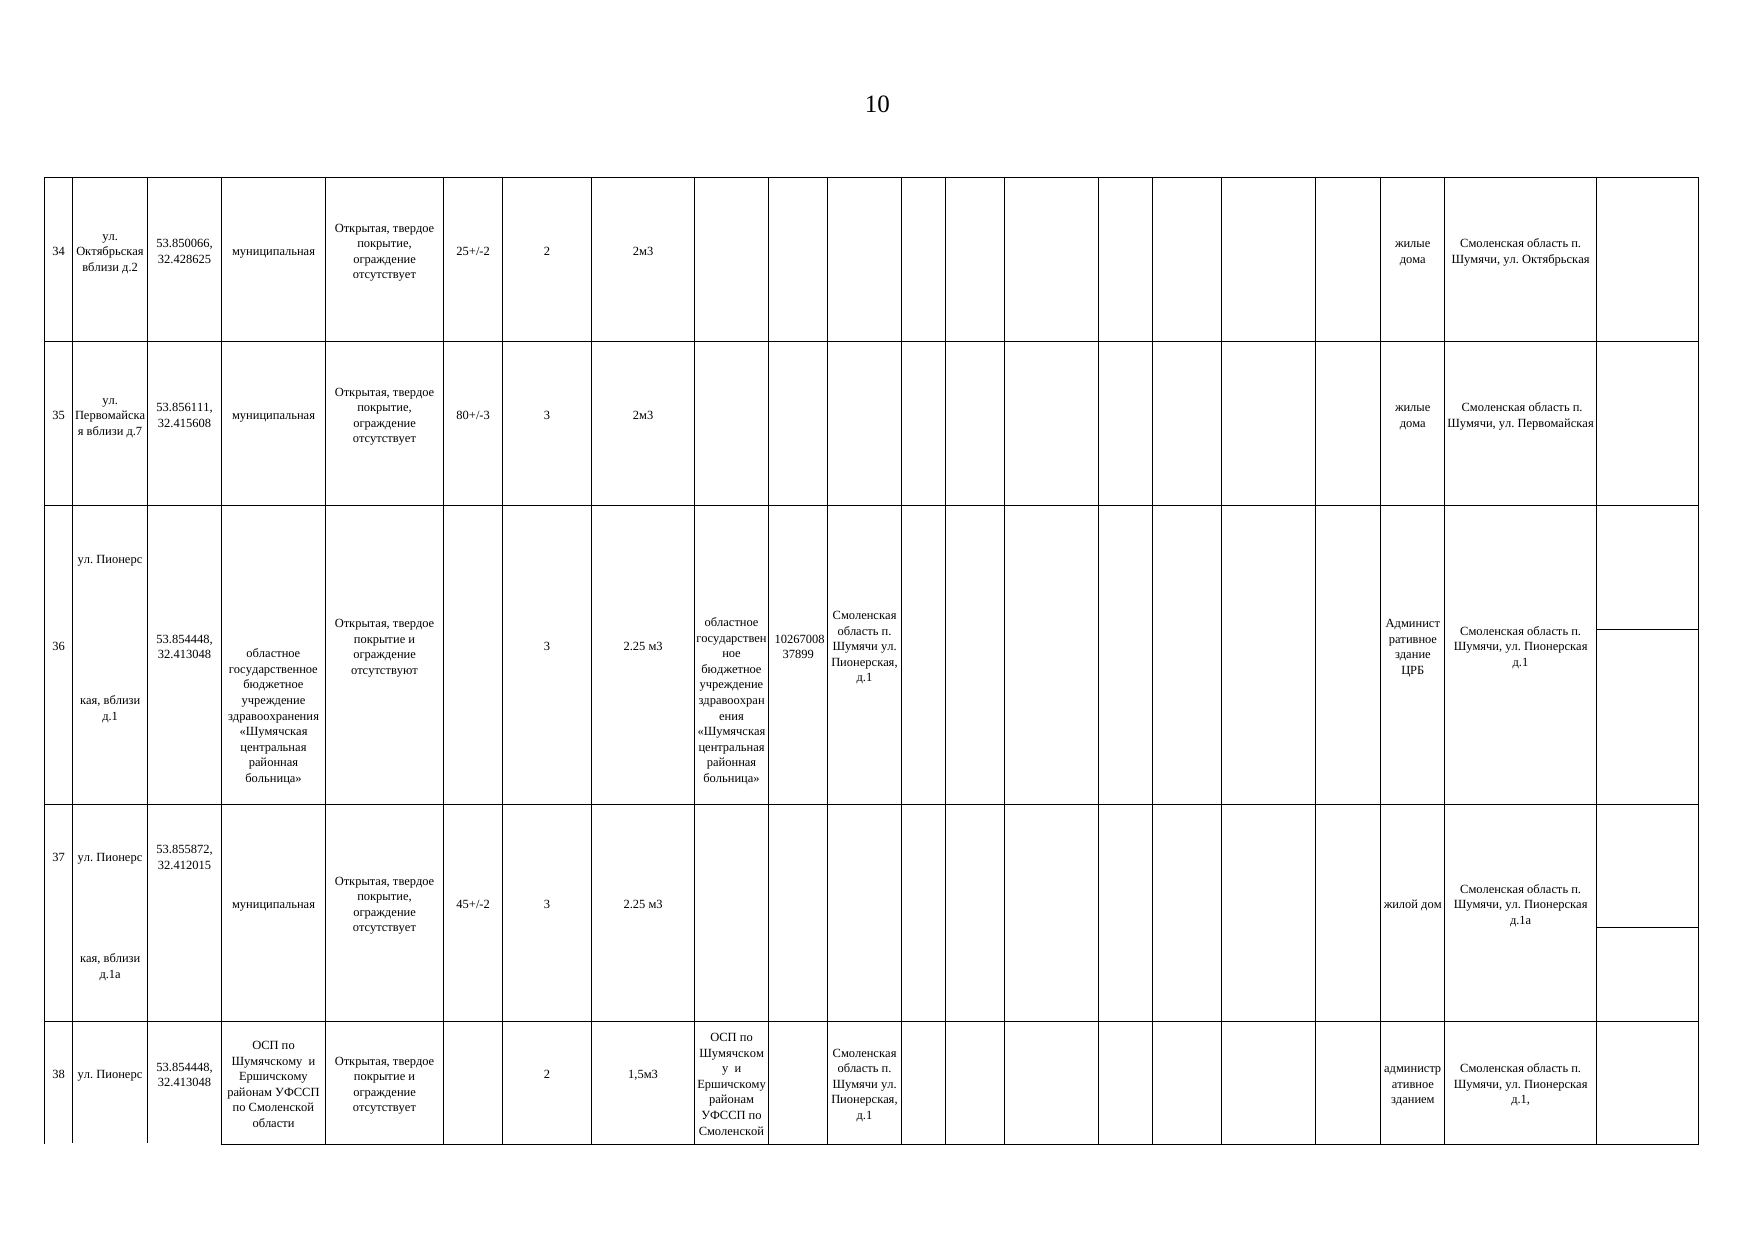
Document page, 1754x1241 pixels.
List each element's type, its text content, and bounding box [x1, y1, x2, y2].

table_cell [1222, 506, 1315, 804]
table_cell [1597, 928, 1698, 1021]
table_cell 53.855872, 32.412015 [148, 805, 221, 927]
table_cell муниципальная [222, 342, 325, 505]
table_cell [695, 805, 768, 1021]
table_cell [1005, 178, 1098, 341]
table_cell жилой дом [1381, 805, 1444, 1021]
table_cell 3 [503, 342, 591, 505]
table_cell [1153, 805, 1221, 1021]
table_cell [1153, 342, 1221, 505]
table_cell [222, 1022, 325, 1144]
table_cell 53.854448, 32.413048 [148, 1022, 221, 1144]
table_cell [828, 342, 901, 505]
table_cell [1597, 506, 1698, 629]
table_cell [902, 805, 945, 1021]
table_cell Открытая, твердое покрытие, ограждение отсутствует [326, 805, 443, 1021]
table_cell Открытая, твердое покрытие, ограждение отсутствует [326, 342, 443, 505]
table_cell 35 [45, 342, 72, 505]
table_cell [444, 1022, 502, 1144]
table_cell [1005, 805, 1098, 1021]
table_cell 2м3 [592, 178, 694, 341]
table_cell ул. Пионерс [73, 805, 147, 927]
table_cell [902, 1022, 945, 1144]
table_cell [148, 927, 221, 1021]
table_cell [769, 178, 827, 341]
table_cell 80+/-3 [444, 342, 502, 505]
table_cell [1316, 805, 1380, 1021]
table_cell [946, 342, 1004, 505]
table_cell 53.854448, 32.413048 [148, 506, 221, 804]
table_cell кая, вблизи д.1а [73, 927, 147, 1021]
table_cell муниципальная [222, 178, 325, 341]
table_cell [1316, 342, 1380, 505]
table_cell [45, 927, 72, 1021]
table_cell [828, 178, 901, 341]
table_cell [695, 178, 768, 341]
table_cell 2 [503, 178, 591, 341]
table_cell [1316, 178, 1380, 341]
table_cell 25+/-2 [444, 178, 502, 341]
table_cell [1099, 1022, 1152, 1144]
table_cell [902, 342, 945, 505]
table_cell [1099, 506, 1152, 804]
table_cell [769, 805, 827, 1021]
table_cell Смоленская область п. Шумячи, ул. Октябрьская [1445, 178, 1596, 341]
table_cell 34 [45, 178, 72, 341]
table_cell [946, 178, 1004, 341]
table_cell [444, 506, 502, 804]
table_cell [769, 342, 827, 505]
table_cell Смоленская область п. Шумячи, ул. Пионерская д.1а [1445, 805, 1596, 1021]
table_cell Смоленская область п. Шумячи, ул. Первомайская [1445, 342, 1596, 505]
table_cell [828, 805, 901, 1021]
table_cell ул. Октябрьская вблизи д.2 [73, 178, 147, 341]
table_cell [1316, 1022, 1380, 1144]
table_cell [1381, 1022, 1444, 1144]
table_cell [1099, 342, 1152, 505]
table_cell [1445, 1022, 1596, 1144]
table_cell ул. Первомайская вблизи д.7 [73, 342, 147, 505]
table_cell 53.856111, 32.415608 [148, 342, 221, 505]
table_cell [1316, 506, 1380, 804]
table_cell [769, 1022, 827, 1144]
table_cell [1222, 1022, 1315, 1144]
table_cell [695, 342, 768, 505]
table_cell 2м3 [592, 342, 694, 505]
table_cell [1597, 342, 1698, 505]
table_cell [946, 1022, 1004, 1144]
table_cell Смоленская область п. Шумячи ул. Пионерская, д.1 [828, 506, 901, 804]
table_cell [695, 1022, 768, 1144]
table_cell муниципальная [222, 805, 325, 1021]
table_cell ул. Пионерс [73, 506, 147, 629]
table_cell [1222, 178, 1315, 341]
table_cell 36 [45, 506, 72, 804]
table_cell [946, 805, 1004, 1021]
table_cell [1222, 342, 1315, 505]
table_cell [1005, 506, 1098, 804]
table_cell 37 [45, 805, 72, 927]
table_cell 38 [45, 1022, 72, 1144]
table_cell [902, 178, 945, 341]
table_cell [1597, 1022, 1698, 1144]
table_cell [946, 506, 1004, 804]
table_cell Смоленская область п. Шумячи, ул. Пионерская д.1 [1445, 506, 1596, 804]
table_cell [1153, 1022, 1221, 1144]
table_cell 2.25 м3 [592, 805, 694, 1021]
table_cell кая, вблизи д.1 [73, 629, 147, 804]
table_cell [828, 1022, 901, 1144]
table_cell областное государственное бюджетное учреждение здравоохранения «Шумячская центральная районная больница» [695, 506, 768, 804]
table_cell жилые дома [1381, 178, 1444, 341]
table_cell жилые дома [1381, 342, 1444, 505]
table_cell 1,5м3 [592, 1022, 694, 1144]
table_cell 3 [503, 506, 591, 804]
table_cell 45+/-2 [444, 805, 502, 1021]
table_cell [326, 1022, 443, 1144]
table_cell [1222, 805, 1315, 1021]
table_cell [1153, 178, 1221, 341]
table_cell ул. Пионерс [72, 1022, 147, 1144]
table_cell 2.25 м3 [592, 506, 694, 804]
table_cell [1597, 630, 1698, 804]
table_cell [1005, 1022, 1098, 1144]
table_cell 3 [503, 805, 591, 1021]
table_cell 2 [503, 1022, 591, 1144]
table_cell [1099, 178, 1152, 341]
table_cell [902, 506, 945, 804]
table_cell [1597, 178, 1698, 341]
table_cell [1005, 342, 1098, 505]
table_cell [1153, 506, 1221, 804]
table_cell Административное здание ЦРБ [1381, 506, 1444, 804]
table_cell [1597, 805, 1698, 927]
table_cell [1099, 805, 1152, 1021]
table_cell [326, 178, 443, 341]
table_cell Открытая, твердое покрытие и ограждение отсутствуют [326, 506, 443, 804]
table_cell областное государственное бюджетное учреждение здравоохранения «Шумячская центральная районная больница» [222, 506, 325, 804]
table_cell 1026700837899 [769, 506, 827, 804]
table_cell 53.850066, 32.428625 [148, 178, 221, 341]
